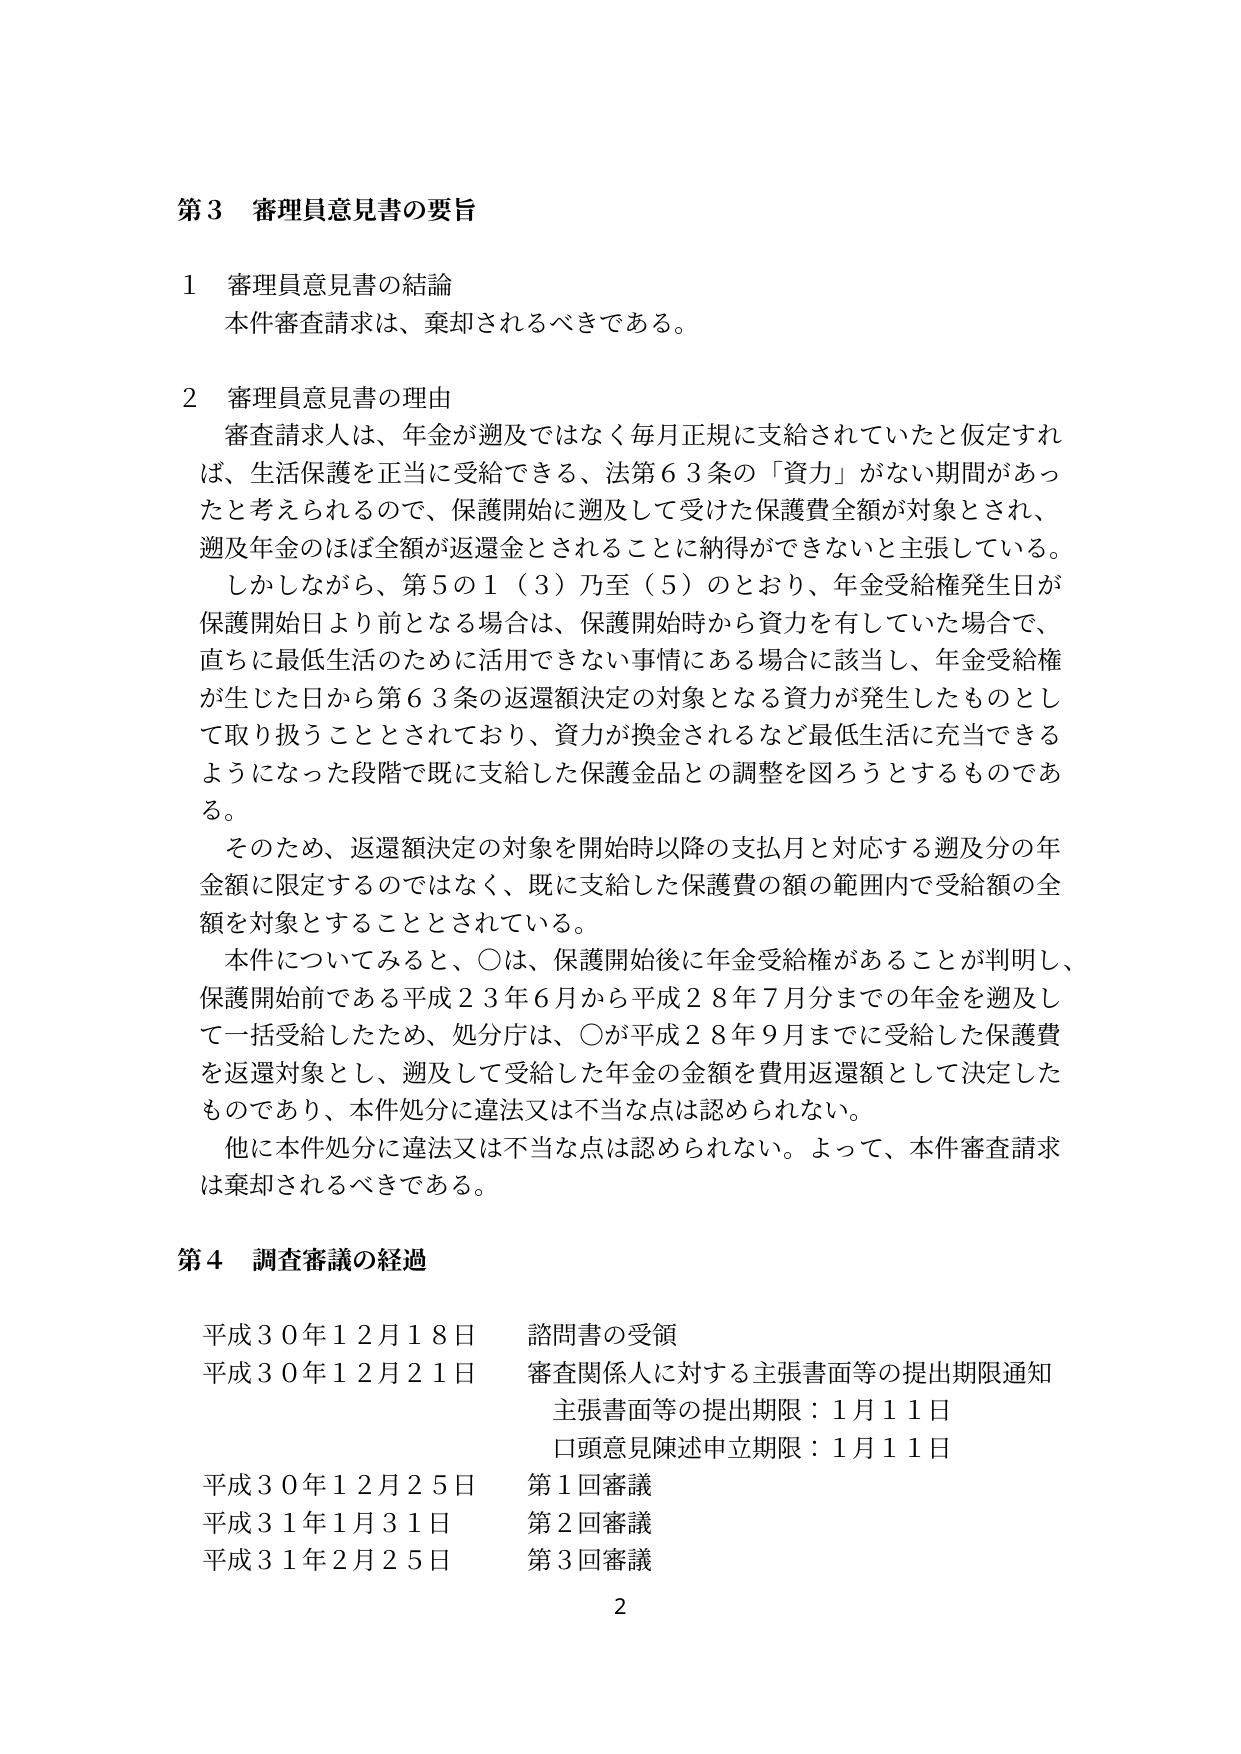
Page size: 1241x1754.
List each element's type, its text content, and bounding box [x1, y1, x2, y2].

text 平成３０年１２月２５日 第１回審議 [177, 1465, 1063, 1503]
text ２ 審理員意見書の理由 [177, 378, 1063, 415]
text 平成３０年１２月２１日 審査関係人に対する主張書面等の提出期限通知 [177, 1353, 1063, 1390]
text 審査請求人は、年金が遡及ではなく毎月正規に支給されていたと仮定すれば、生活保護を正当に受給できる、法第６３条の「資力」がない期間があったと考えられるので、保護開始に遡及して受けた保護費全額が対象とされ、遡及年金のほぼ全額が返還金とされることに納得ができないと主張している。 [199, 415, 1063, 565]
text 他に本件処分に違法又は不当な点は認められない。よって、本件審査請求は棄却されるべきである。 [199, 1128, 1063, 1203]
text 本件審査請求は、棄却されるべきである。 [199, 303, 1063, 340]
text １ 審理員意見書の結論 [177, 265, 1063, 303]
text しかしながら、第５の１（３）乃至（５）のとおり、年金受給権発生日が保護開始日より前となる場合は、保護開始時から資力を有していた場合で、直ちに最低生活のために活用できない事情にある場合に該当し、年金受給権が生じた日から第６３条の返還額決定の対象となる資力が発生したものとして取り扱うこととされており、資力が換金されるなど最低生活に充当できるようになった段階で既に支給した保護金品との調整を図ろうとするものである。 [199, 565, 1063, 828]
text そのため、返還額決定の対象を開始時以降の支払月と対応する遡及分の年金額に限定するのではなく、既に支給した保護費の額の範囲内で受給額の全額を対象とすることとされている。 [199, 828, 1063, 940]
text 本件についてみると、○は、保護開始後に年金受給権があることが判明し、保護開始前である平成２３年６月から平成２８年７月分までの年金を遡及して一括受給したため、処分庁は、○が平成２８年９月までに受給した保護費を返還対象とし、遡及して受給した年金の金額を費用返還額として決定したものであり、本件処分に違法又は不当な点は認められない。 [199, 940, 1063, 1128]
text 第３ 審理員意見書の要旨 [177, 190, 1063, 228]
text 主張書面等の提出期限：１月１１日 [177, 1390, 1063, 1428]
text 平成３１年１月３１日 第２回審議 [177, 1503, 1063, 1540]
text 口頭意見陳述申立期限：１月１１日 [177, 1428, 1063, 1465]
text 平成３０年１２月１８日 諮問書の受領 [177, 1315, 1063, 1353]
text 第４ 調査審議の経過 [177, 1240, 1063, 1278]
text 平成３１年２月２５日 第３回審議 [177, 1540, 1063, 1578]
